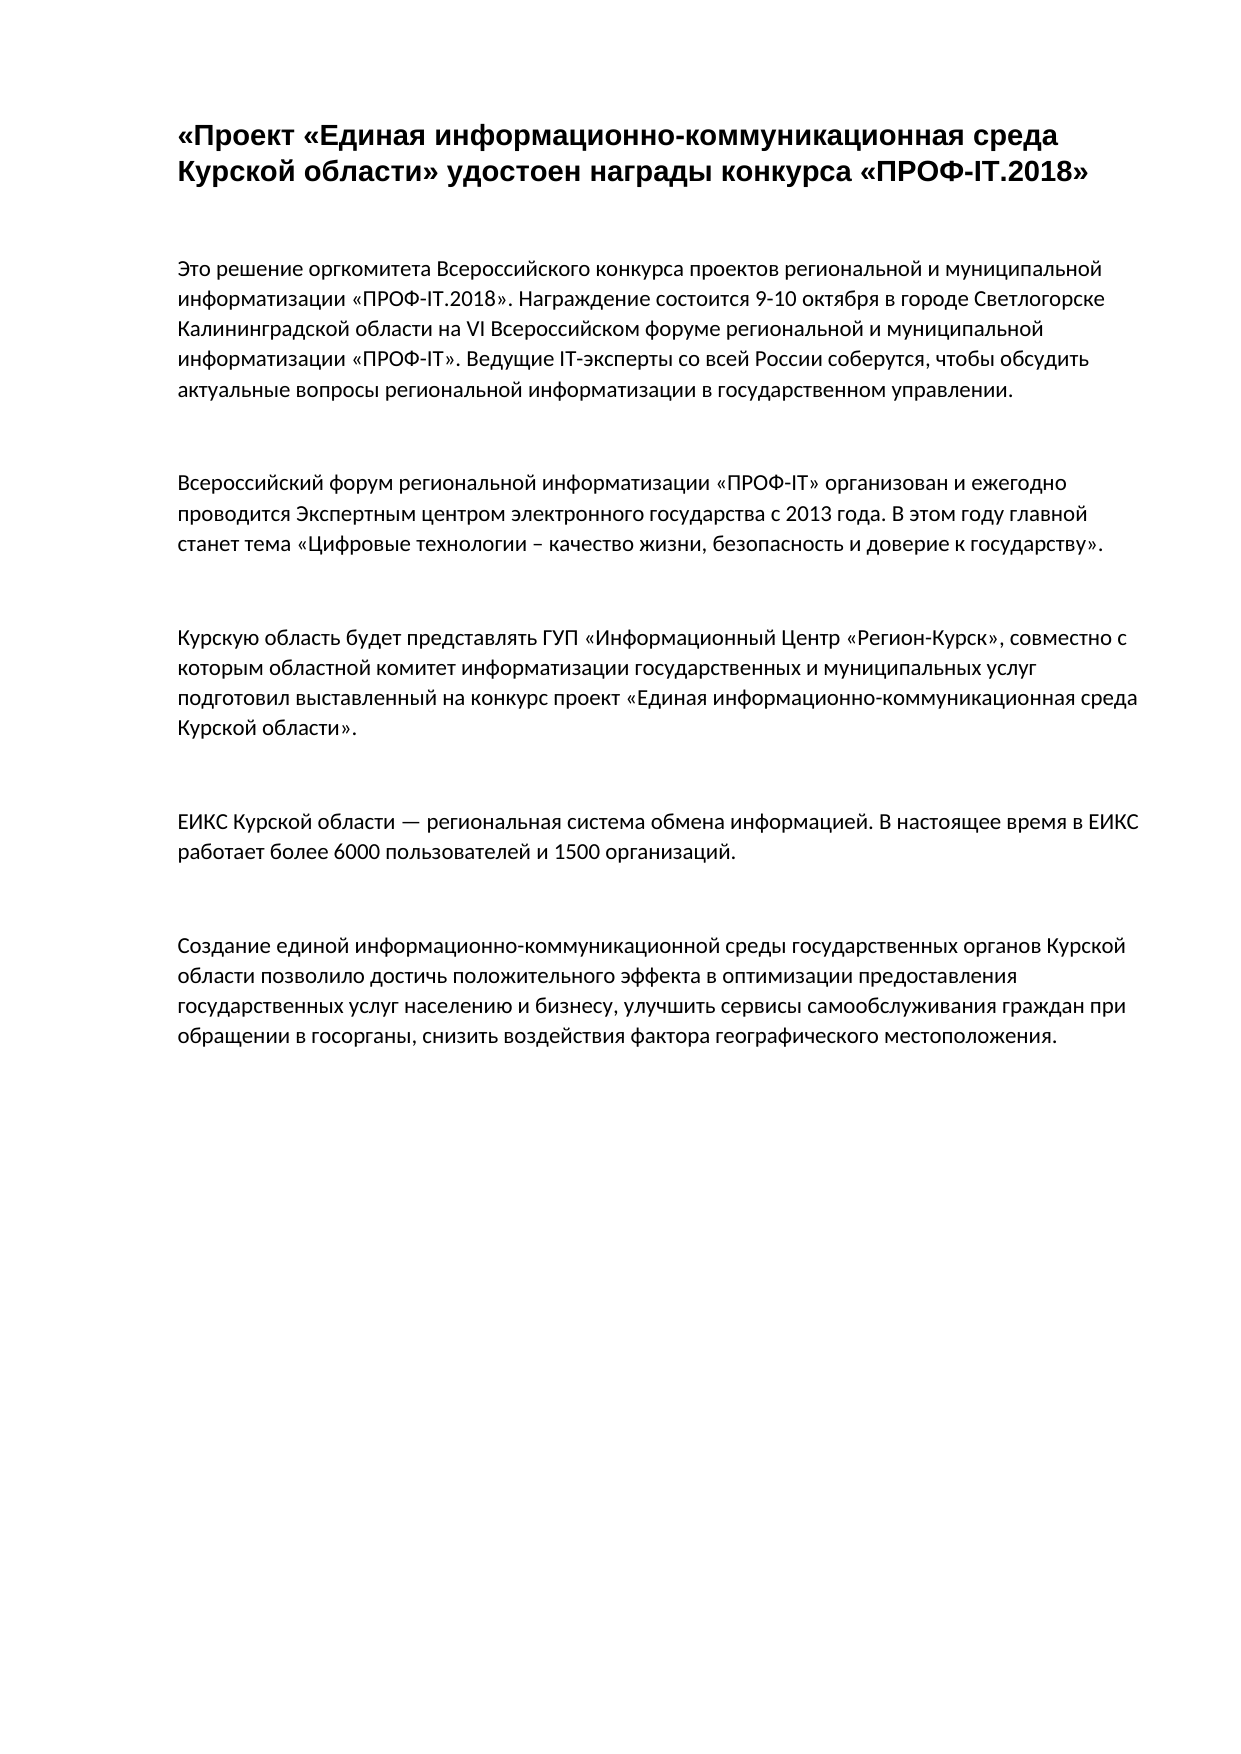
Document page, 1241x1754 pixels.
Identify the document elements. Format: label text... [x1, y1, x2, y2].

text Создание единой информационно-коммуникационной среды государственных органов Курской области позволило достичь положительного эффекта в оптимизации предоставления государственных услуг населению и бизнесу, улучшить сервисы самообслуживания граждан при обращении в госорганы, снизить воздействия фактора географического местоположения. [177, 931, 1152, 1050]
text Курскую область будет представлять ГУП «Информационный Центр «Регион-Курск», совместно с которым областной комитет информатизации государственных и муниципальных услуг подготовил выставленный на конкурс проект «Единая информационно-коммуникационная среда Курской области». [177, 623, 1152, 741]
text ЕИКС Курской области — региональная система обмена информацией. В настоящее время в ЕИКС работает более 6000 пользователей и 1500 организаций. [177, 807, 1152, 865]
text «Проект «Единая информационно-коммуникационная среда Курской области» удостоен награды конкурса «ПРОФ-IT.2018» [177, 118, 1152, 188]
text Всероссийский форум региональной информатизации «ПРОФ-IT» организован и ежегодно проводится Экспертным центром электронного государства c 2013 года. В этом году главной станет тема «Цифровые технологии – качество жизни, безопасность и доверие к государству». [177, 468, 1152, 557]
text Это решение оргкомитета Всероссийского конкурса проектов региональной и муниципальной информатизации «ПРОФ-IT.2018». Награждение состоится 9-10 октября в городе Светлогорске Калининградской области на VI Всероссийском форуме региональной и муниципальной информатизации «ПРОФ-IT». Ведущие IT-эксперты со всей России соберутся, чтобы обсудить актуальные вопросы региональной информатизации в государственном управлении. [177, 254, 1152, 403]
